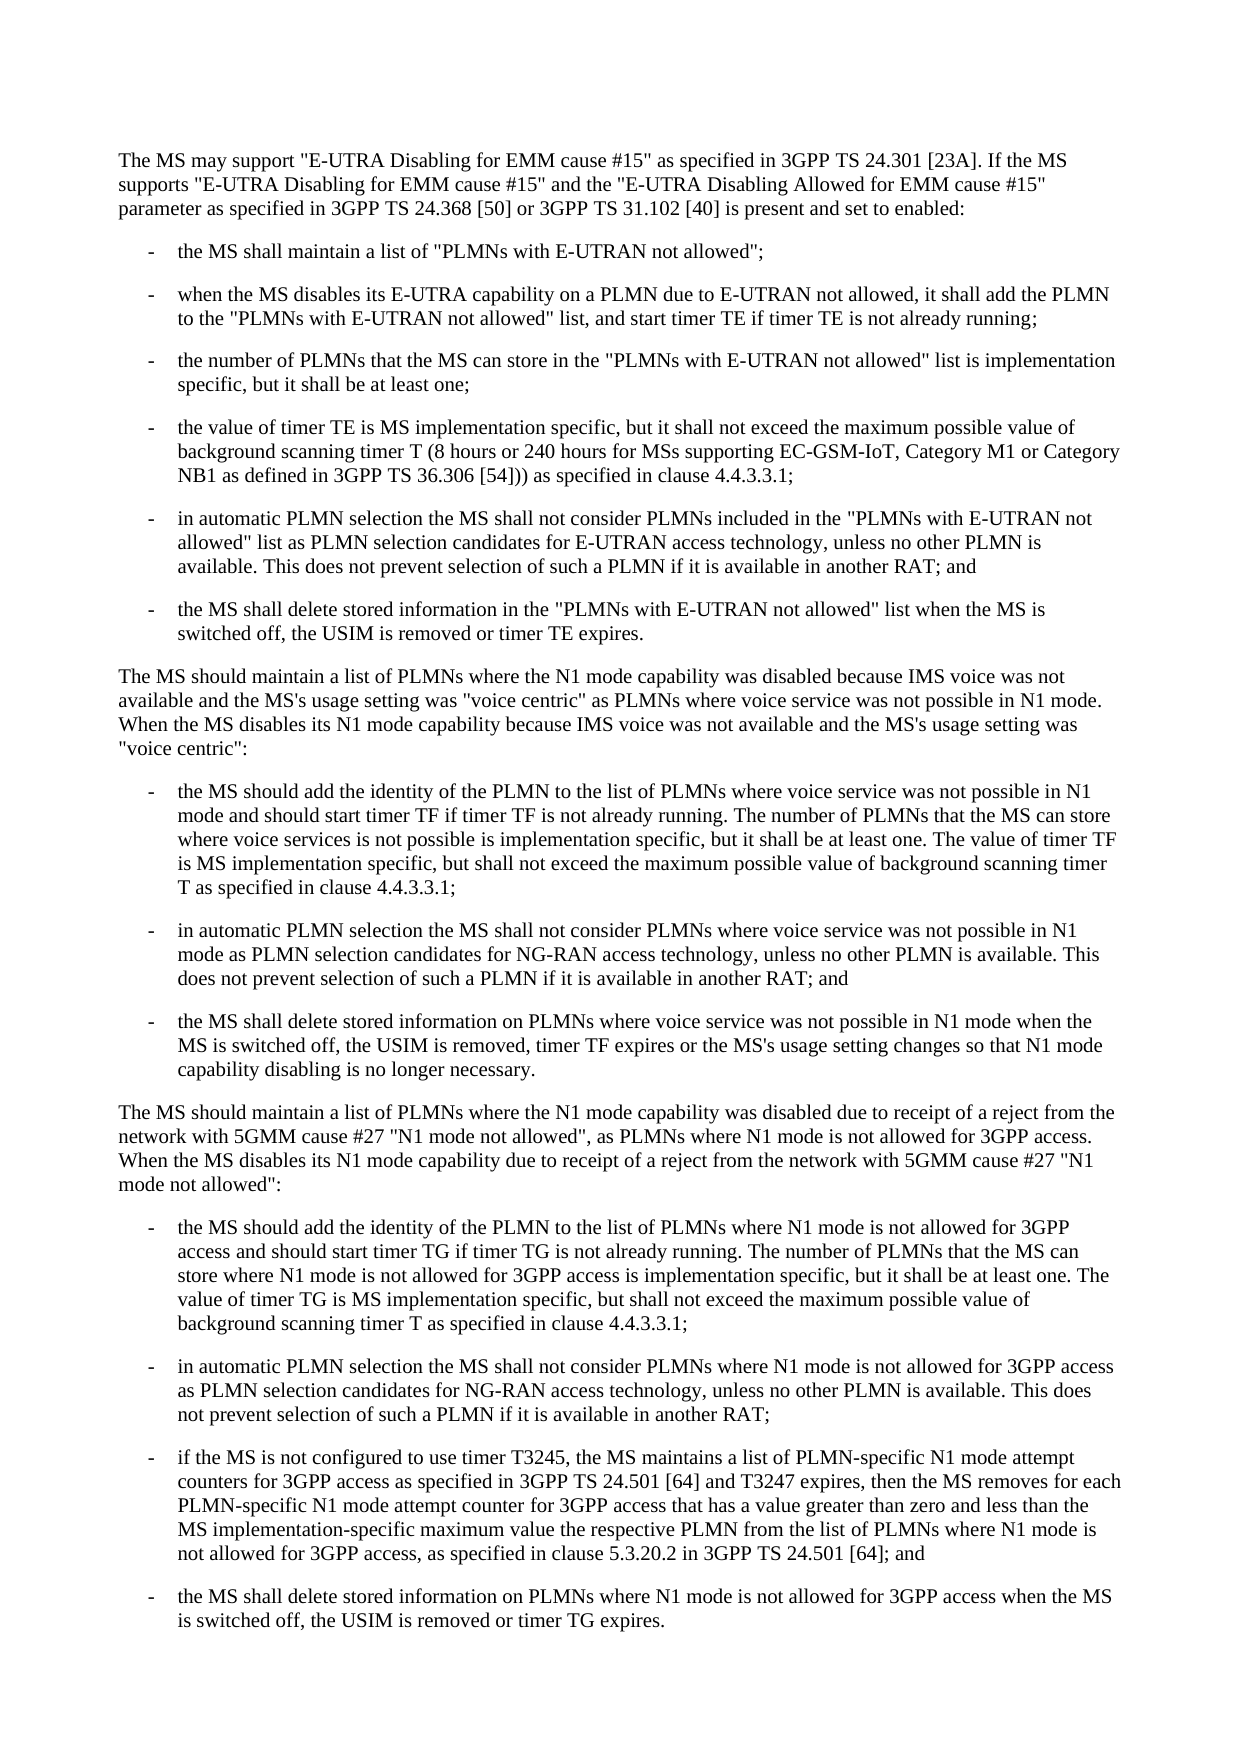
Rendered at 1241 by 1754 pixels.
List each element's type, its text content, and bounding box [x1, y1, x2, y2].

text - in automatic PLMN selection the MS shall not consider PLMNs included in the "PLMNs with E-UTRAN not allowed" list as PLMN selection candidates for E-UTRAN access technology, unless no other PLMN is available. This does not prevent selection of such a PLMN if it is available in another RAT; and [148, 506, 1122, 578]
text - the MS should add the identity of the PLMN to the list of PLMNs where N1 mode is not allowed for 3GPP access and should start timer TG if timer TG is not already running. The number of PLMNs that the MS can store where N1 mode is not allowed for 3GPP access is implementation specific, but it shall be at least one. The value of timer TG is MS implementation specific, but shall not exceed the maximum possible value of background scanning timer T as specified in clause 4.4.3.3.1; [148, 1215, 1122, 1335]
text - in automatic PLMN selection the MS shall not consider PLMNs where voice service was not possible in N1 mode as PLMN selection candidates for NG-RAN access technology, unless no other PLMN is available. This does not prevent selection of such a PLMN if it is available in another RAT; and [148, 918, 1122, 990]
text - in automatic PLMN selection the MS shall not consider PLMNs where N1 mode is not allowed for 3GPP access as PLMN selection candidates for NG-RAN access technology, unless no other PLMN is available. This does not prevent selection of such a PLMN if it is available in another RAT; [148, 1354, 1122, 1426]
text - the MS shall delete stored information in the "PLMNs with E-UTRAN not allowed" list when the MS is switched off, the USIM is removed or timer TE expires. [148, 597, 1122, 645]
text - the value of timer TE is MS implementation specific, but it shall not exceed the maximum possible value of background scanning timer T (8 hours or 240 hours for MSs supporting EC-GSM-IoT, Category M1 or Category NB1 as defined in 3GPP TS 36.306 [54])) as specified in clause 4.4.3.3.1; [148, 415, 1122, 487]
text The MS may support "E-UTRA Disabling for EMM cause #15" as specified in 3GPP TS 24.301 [23A]. If the MS supports "E-UTRA Disabling for EMM cause #15" and the "E-UTRA Disabling Allowed for EMM cause #15" parameter as specified in 3GPP TS 24.368 [50] or 3GPP TS 31.102 [40] is present and set to enabled: [118, 148, 1122, 220]
text - the number of PLMNs that the MS can store in the "PLMNs with E-UTRAN not allowed" list is implementation specific, but it shall be at least one; [148, 348, 1122, 396]
text - the MS shall delete stored information on PLMNs where N1 mode is not allowed for 3GPP access when the MS is switched off, the USIM is removed or timer TG expires. [148, 1584, 1122, 1632]
text - when the MS disables its E-UTRA capability on a PLMN due to E-UTRAN not allowed, it shall add the PLMN to the "PLMNs with E-UTRAN not allowed" list, and start timer TE if timer TE is not already running; [148, 281, 1122, 329]
text - the MS shall delete stored information on PLMNs where voice service was not possible in N1 mode when the MS is switched off, the USIM is removed, timer TF expires or the MS's usage setting changes so that N1 mode capability disabling is no longer necessary. [148, 1009, 1122, 1081]
text - the MS should add the identity of the PLMN to the list of PLMNs where voice service was not possible in N1 mode and should start timer TF if timer TF is not already running. The number of PLMNs that the MS can store where voice services is not possible is implementation specific, but it shall be at least one. The value of timer TF is MS implementation specific, but shall not exceed the maximum possible value of background scanning timer T as specified in clause 4.4.3.3.1; [148, 779, 1122, 899]
text The MS should maintain a list of PLMNs where the N1 mode capability was disabled due to receipt of a reject from the network with 5GMM cause #27 "N1 mode not allowed", as PLMNs where N1 mode is not allowed for 3GPP access. When the MS disables its N1 mode capability due to receipt of a reject from the network with 5GMM cause #27 "N1 mode not allowed": [118, 1100, 1122, 1196]
text - if the MS is not configured to use timer T3245, the MS maintains a list of PLMN-specific N1 mode attempt counters for 3GPP access as specified in 3GPP TS 24.501 [64] and T3247 expires, then the MS removes for each PLMN-specific N1 mode attempt counter for 3GPP access that has a value greater than zero and less than the MS implementation-specific maximum value the respective PLMN from the list of PLMNs where N1 mode is not allowed for 3GPP access, as specified in clause 5.3.20.2 in 3GPP TS 24.501 [64]; and [148, 1445, 1122, 1565]
text The MS should maintain a list of PLMNs where the N1 mode capability was disabled because IMS voice was not available and the MS's usage setting was "voice centric" as PLMNs where voice service was not possible in N1 mode. When the MS disables its N1 mode capability because IMS voice was not available and the MS's usage setting was "voice centric": [118, 664, 1122, 760]
text - the MS shall maintain a list of "PLMNs with E-UTRAN not allowed"; [148, 239, 1122, 263]
